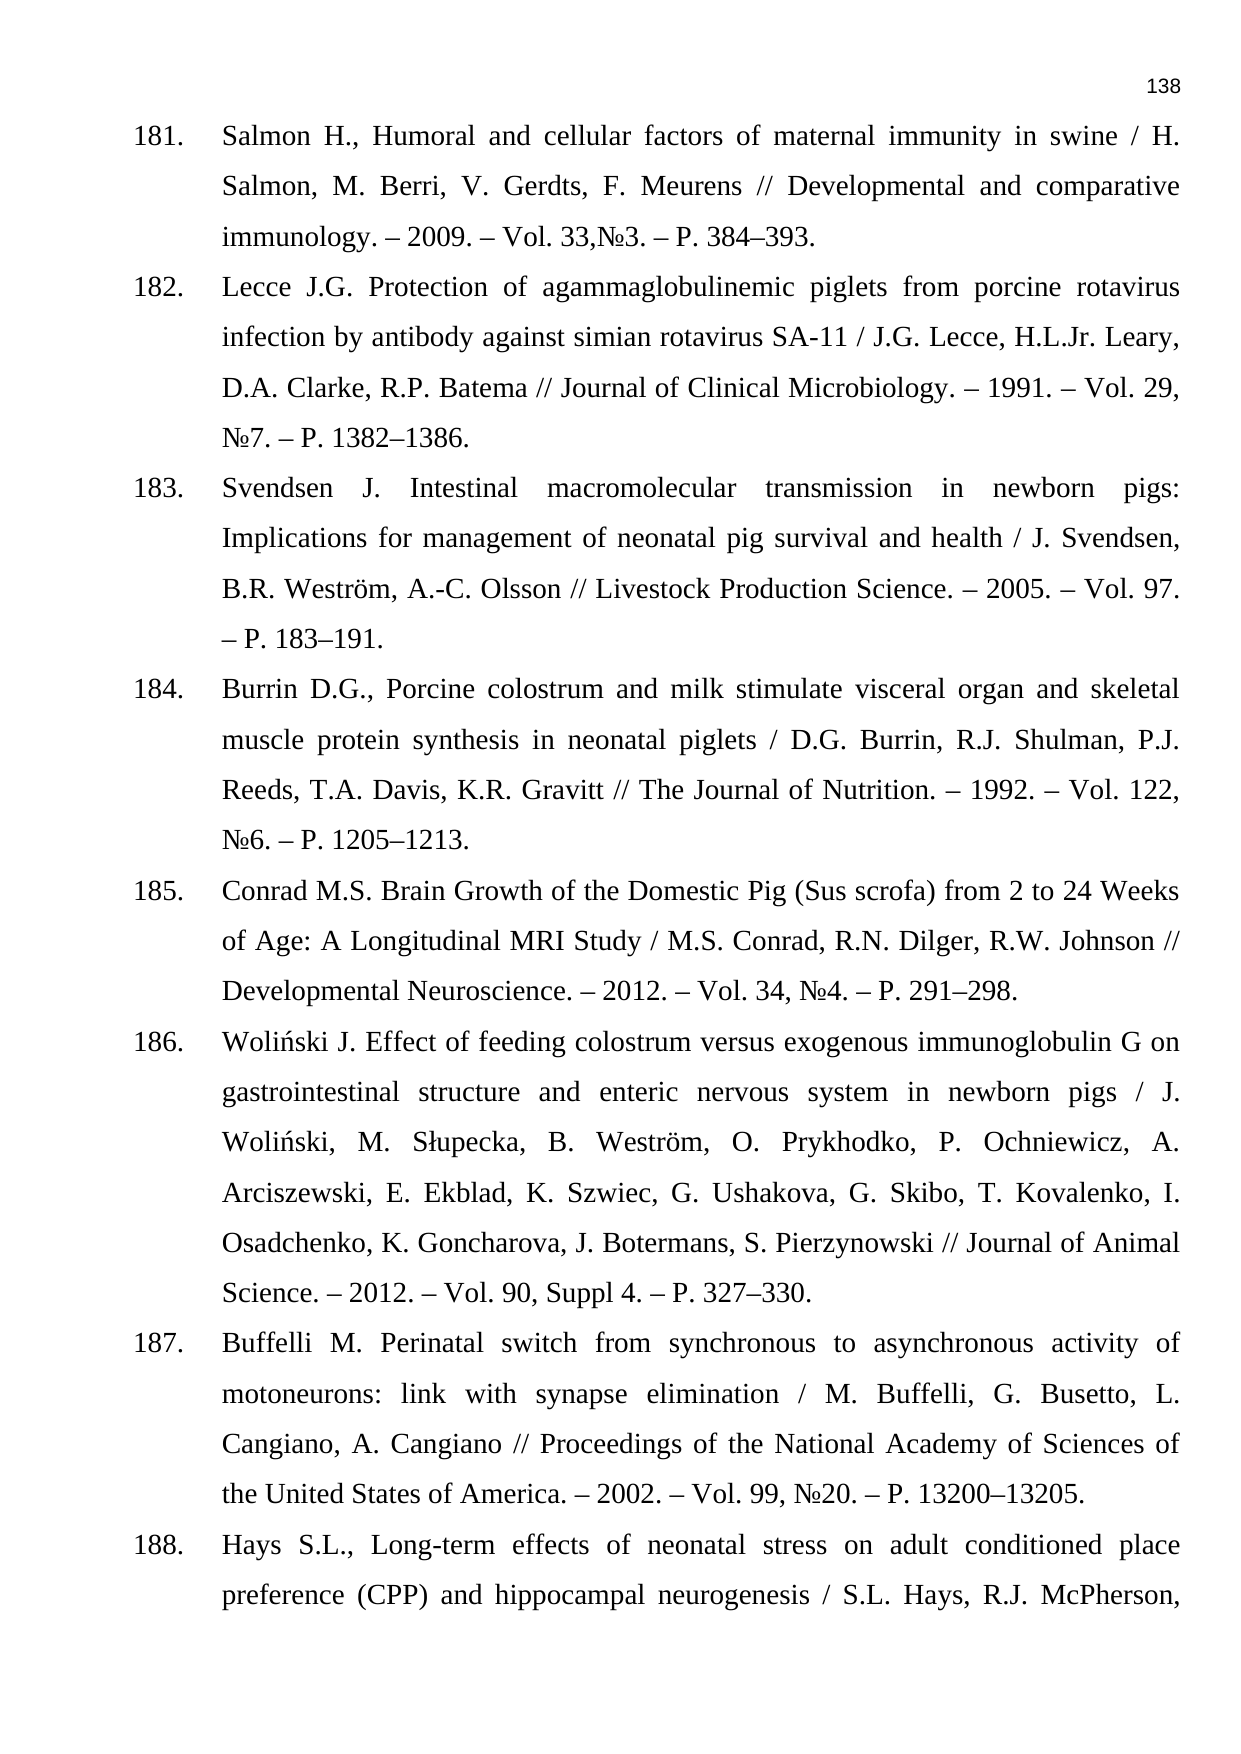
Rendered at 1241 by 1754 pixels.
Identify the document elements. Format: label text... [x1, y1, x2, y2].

list Burrin D.G., Porcine colostrum and milk stimulate visceral organ and skeletal muscle protein synthesis in neonatal piglets / D.G. Burrin, R.J. Shulman, P.J. Reeds, T.A. Davis, K.R. Gravitt // The Journal of Nutrition. – 1992. – Vol. 122, №6. – P. 1205–1213. [133, 672, 1181, 856]
list Buffelli M. Perinatal switch from synchronous to asynchronous activity of motoneurons: link with synapse elimination / M. Buffelli, G. Busetto, L. Cangiano, A. Cangiano // Proceedings of the National Academy of Sciences of the United States of America. – 2002. – Vol. 99, №20. – P. 13200–13205. [133, 1326, 1181, 1510]
list Lecce J.G. Protection of agammaglobulinemic piglets from porcine rotavirus infection by antibody against simian rotavirus SA-11 / J.G. Lecce, H.L.Jr. Leary, D.A. Clarke, R.P. Batema // Journal of Clinical Microbiology. – 1991. – Vol. 29, №7. – P. 1382–1386. [133, 269, 1181, 453]
list Svendsen J. Intestinal macromolecular transmission in newborn pigs: Implications for management of neonatal pig survival and health / J. Svendsen, B.R. Weström, A.-C. Olsson // Livestock Production Science. – 2005. – Vol. 97. – P. 183–191. [133, 470, 1181, 655]
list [133, 1527, 1181, 1611]
list Conrad M.S. Brain Growth of the Domestic Pig (Sus scrofa) from 2 to 24 Weeks of Age: A Longitudinal MRI Study / M.S. Conrad, R.N. Dilger, R.W. Johnson // Developmental Neuroscience. – 2012. – Vol. 34, №4. – P. 291–298. [133, 873, 1181, 1007]
list Salmon H., Humoral and cellular factors of maternal immunity in swine / H. Salmon, M. Berri, V. Gerdts, F. Meurens // Developmental and comparative immunology. – 2009. – Vol. 33,№3. – P. 384–393. [133, 118, 1181, 252]
list Woliński J. Effect of feeding colostrum versus exogenous immunoglobulin G on gastrointestinal structure and enteric nervous system in newborn pigs / J. Woliński, M. Słupecka, B. Weström, O. Prykhodko, P. Ochniewicz, A. Arciszewski, E. Ekblad, K. Szwiec, G. Ushakova, G. Skibo, T. Kovalenko, I. Osadchenko, K. Goncharova, J. Botermans, S. Pierzynowski // Journal of Animal Science. – 2012. – Vol. 90, Suppl 4. – P. 327–330. [133, 1024, 1181, 1309]
